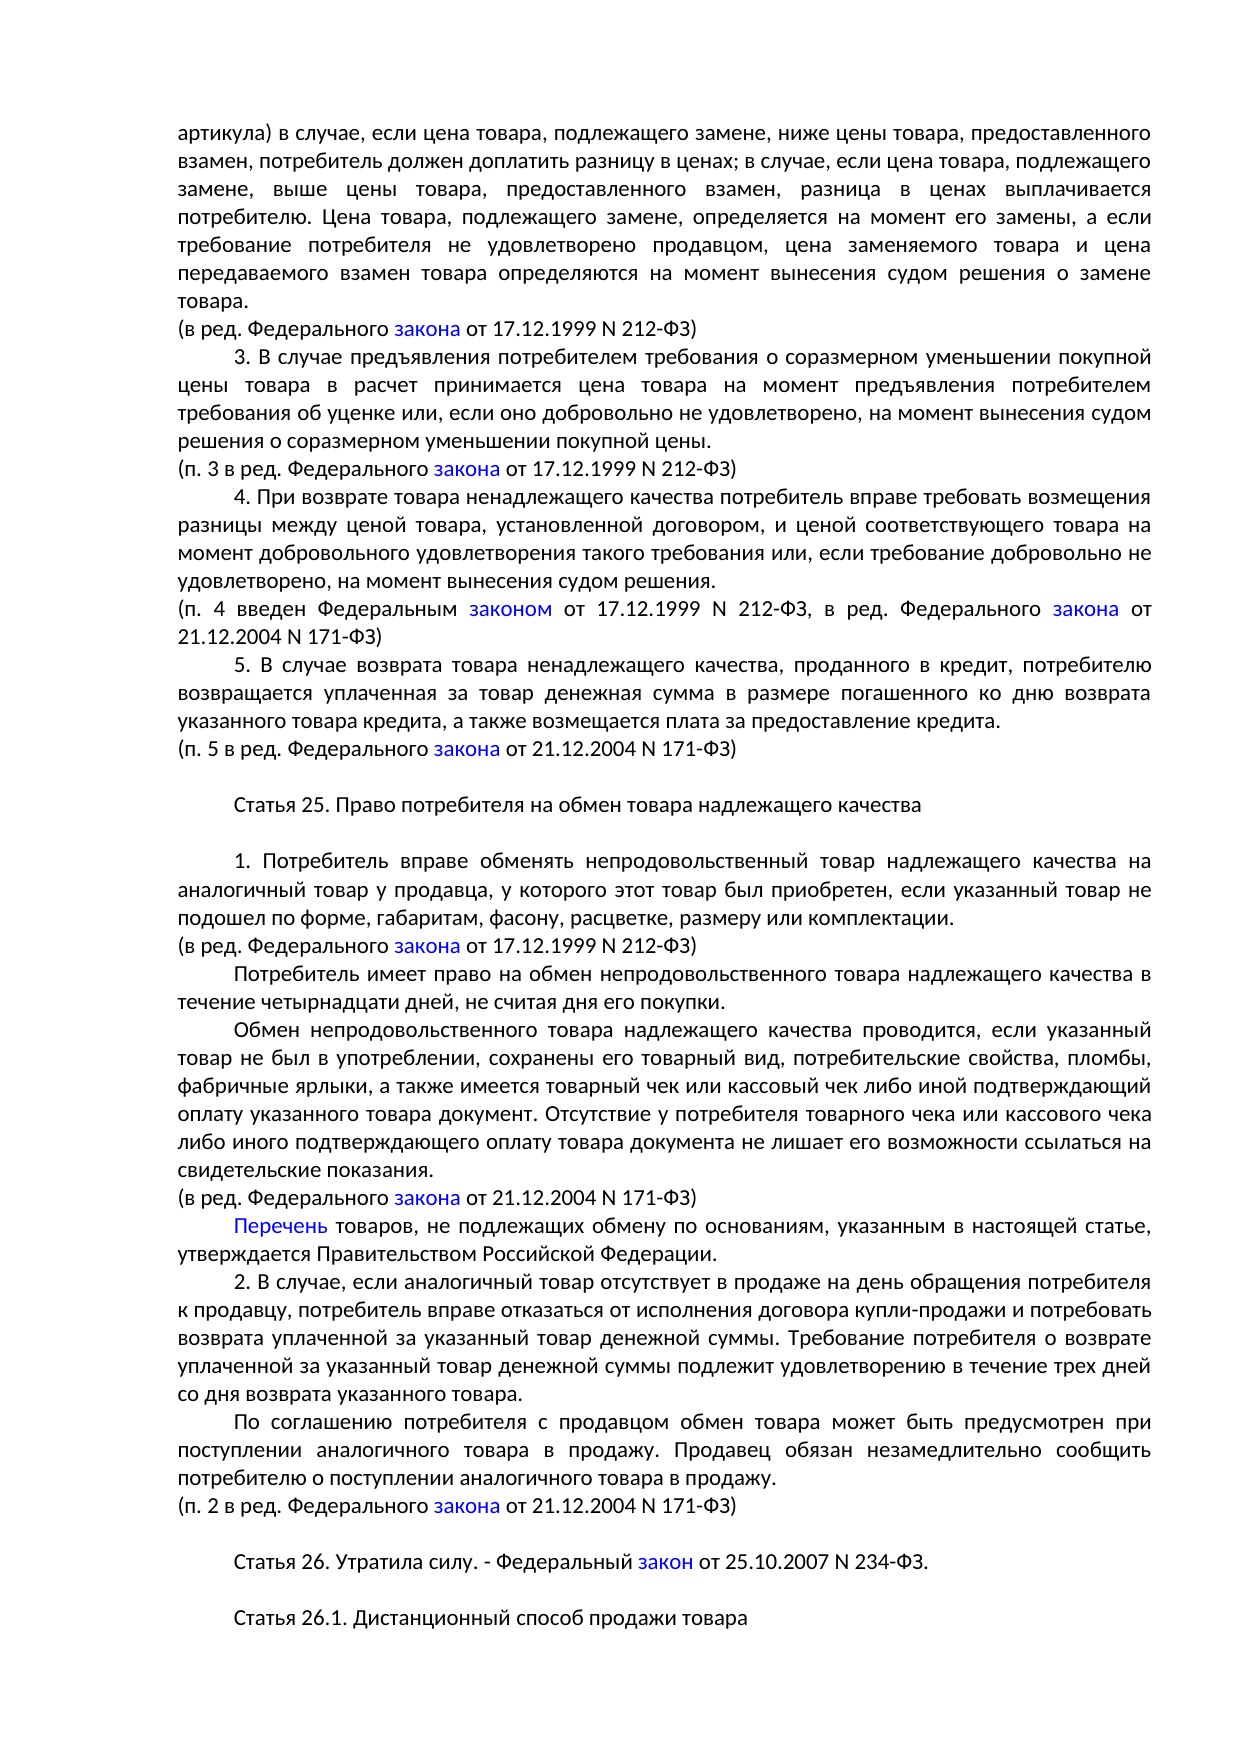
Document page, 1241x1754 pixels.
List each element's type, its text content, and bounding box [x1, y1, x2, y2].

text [177, 118, 1152, 314]
text 4. При возврате товара ненадлежащего качества потребитель вправе требовать возмещения разницы между ценой товара, установленной договором, и ценой соответствующего товара на момент добровольного удовлетворения такого требования или, если требование добровольно не удовлетворено, на момент вынесения судом решения. [177, 482, 1152, 594]
text 5. В случае возврата товара ненадлежащего качества, проданного в кредит, потребителю возвращается уплаченная за товар денежная сумма в размере погашенного ко дню возврата указанного товара кредита, а также возмещается плата за предоставление кредита. [177, 651, 1152, 734]
text (п. 5 в ред. Федерального закона от 21.12.2004 N 171-ФЗ) [177, 734, 1152, 763]
text Статья 25. Право потребителя на обмен товара надлежащего качества [177, 791, 1152, 819]
text Обмен непродовольственного товара надлежащего качества проводится, если указанный товар не был в употреблении, сохранены его товарный вид, потребительские свойства, пломбы, фабричные ярлыки, а также имеется товарный чек или кассовый чек либо иной подтверждающий оплату указанного товара документ. Отсутствие у потребителя товарного чека или кассового чека либо иного подтверждающего оплату товара документа не лишает его возможности ссылаться на свидетельские показания. [177, 1015, 1152, 1183]
text Потребитель имеет право на обмен непродовольственного товара надлежащего качества в течение четырнадцати дней, не считая дня его покупки. [177, 959, 1152, 1015]
text 2. В случае, если аналогичный товар отсутствует в продаже на день обращения потребителя к продавцу, потребитель вправе отказаться от исполнения договора купли-продажи и потребовать возврата уплаченной за указанный товар денежной суммы. Требование потребителя о возврате уплаченной за указанный товар денежной суммы подлежит удовлетворению в течение трех дней со дня возврата указанного товара. [177, 1267, 1152, 1407]
text (в ред. Федерального закона от 17.12.1999 N 212-ФЗ) [177, 314, 1152, 342]
text (п. 4 введен Федеральным законом от 17.12.1999 N 212-ФЗ, в ред. Федерального закона от 21.12.2004 N 171-ФЗ) [177, 594, 1152, 651]
text (в ред. Федерального закона от 17.12.1999 N 212-ФЗ) [177, 931, 1152, 959]
text (п. 2 в ред. Федерального закона от 21.12.2004 N 171-ФЗ) [177, 1491, 1152, 1519]
text Перечень товаров, не подлежащих обмену по основаниям, указанным в настоящей статье, утверждается Правительством Российской Федерации. [177, 1211, 1152, 1267]
text По соглашению потребителя с продавцом обмен товара может быть предусмотрен при поступлении аналогичного товара в продажу. Продавец обязан незамедлительно сообщить потребителю о поступлении аналогичного товара в продажу. [177, 1407, 1152, 1491]
text 3. В случае предъявления потребителем требования о соразмерном уменьшении покупной цены товара в расчет принимается цена товара на момент предъявления потребителем требования об уценке или, если оно добровольно не удовлетворено, на момент вынесения судом решения о соразмерном уменьшении покупной цены. [177, 342, 1152, 454]
text Статья 26. Утратила силу. - Федеральный закон от 25.10.2007 N 234-ФЗ. [177, 1547, 1152, 1575]
text (п. 3 в ред. Федерального закона от 17.12.1999 N 212-ФЗ) [177, 454, 1152, 482]
text (в ред. Федерального закона от 21.12.2004 N 171-ФЗ) [177, 1183, 1152, 1211]
text Статья 26.1. Дистанционный способ продажи товара [177, 1603, 1152, 1631]
text 1. Потребитель вправе обменять непродовольственный товар надлежащего качества на аналогичный товар у продавца, у которого этот товар был приобретен, если указанный товар не подошел по форме, габаритам, фасону, расцветке, размеру или комплектации. [177, 847, 1152, 931]
